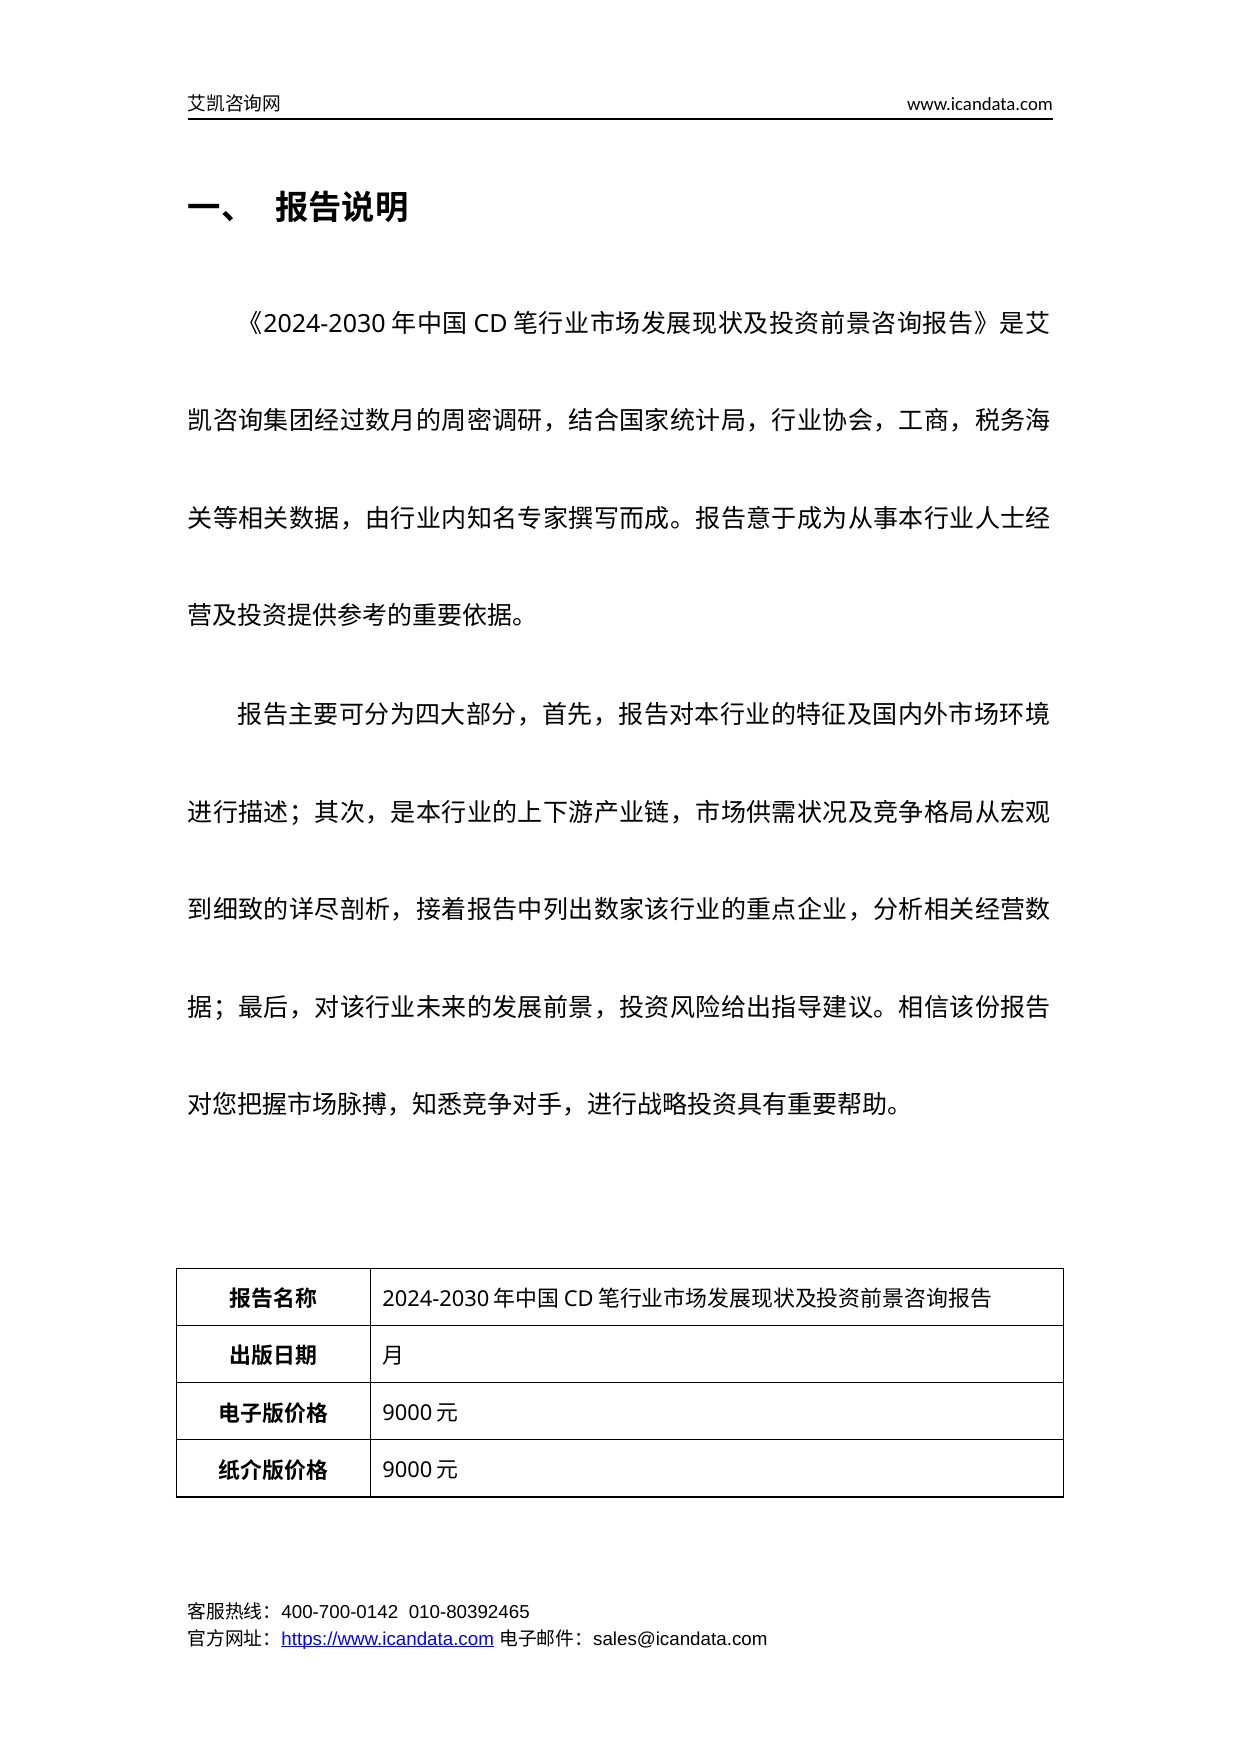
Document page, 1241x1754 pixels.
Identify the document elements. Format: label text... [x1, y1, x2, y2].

table_header 2024-2030年中国CD笔行业市场发展现状及投资前景咨询报告 [371, 1269, 1063, 1325]
table_cell 9000元 [371, 1383, 1063, 1439]
text 《2024-2030年中国CD笔行业市场发展现状及投资前景咨询报告》是艾凯咨询集团经过数月的周密调研，结合国家统计局，行业协会，工商，税务海关等相关数据，由行业内知名专家撰写而成。报告意于成为从事本行业人士经营及投资提供参考的重要依据。 [187, 289, 1053, 646]
table_cell 纸介版价格 [177, 1440, 370, 1496]
table_header 报告名称 [177, 1269, 370, 1325]
table_cell 电子版价格 [177, 1383, 370, 1439]
table_cell 出版日期 [177, 1326, 370, 1382]
subtitle 报告说明 [187, 172, 1053, 237]
table_cell 月 [371, 1326, 1063, 1382]
table_cell 9000元 [371, 1440, 1063, 1496]
text 报告主要可分为四大部分，首先，报告对本行业的特征及国内外市场环境进行描述；其次，是本行业的上下游产业链，市场供需状况及竞争格局从宏观到细致的详尽剖析，接着报告中列出数家该行业的重点企业，分析相关经营数据；最后，对该行业未来的发展前景，投资风险给出指导建议。相信该份报告对您把握市场脉搏，知悉竞争对手，进行战略投资具有重要帮助。 [187, 681, 1053, 1136]
